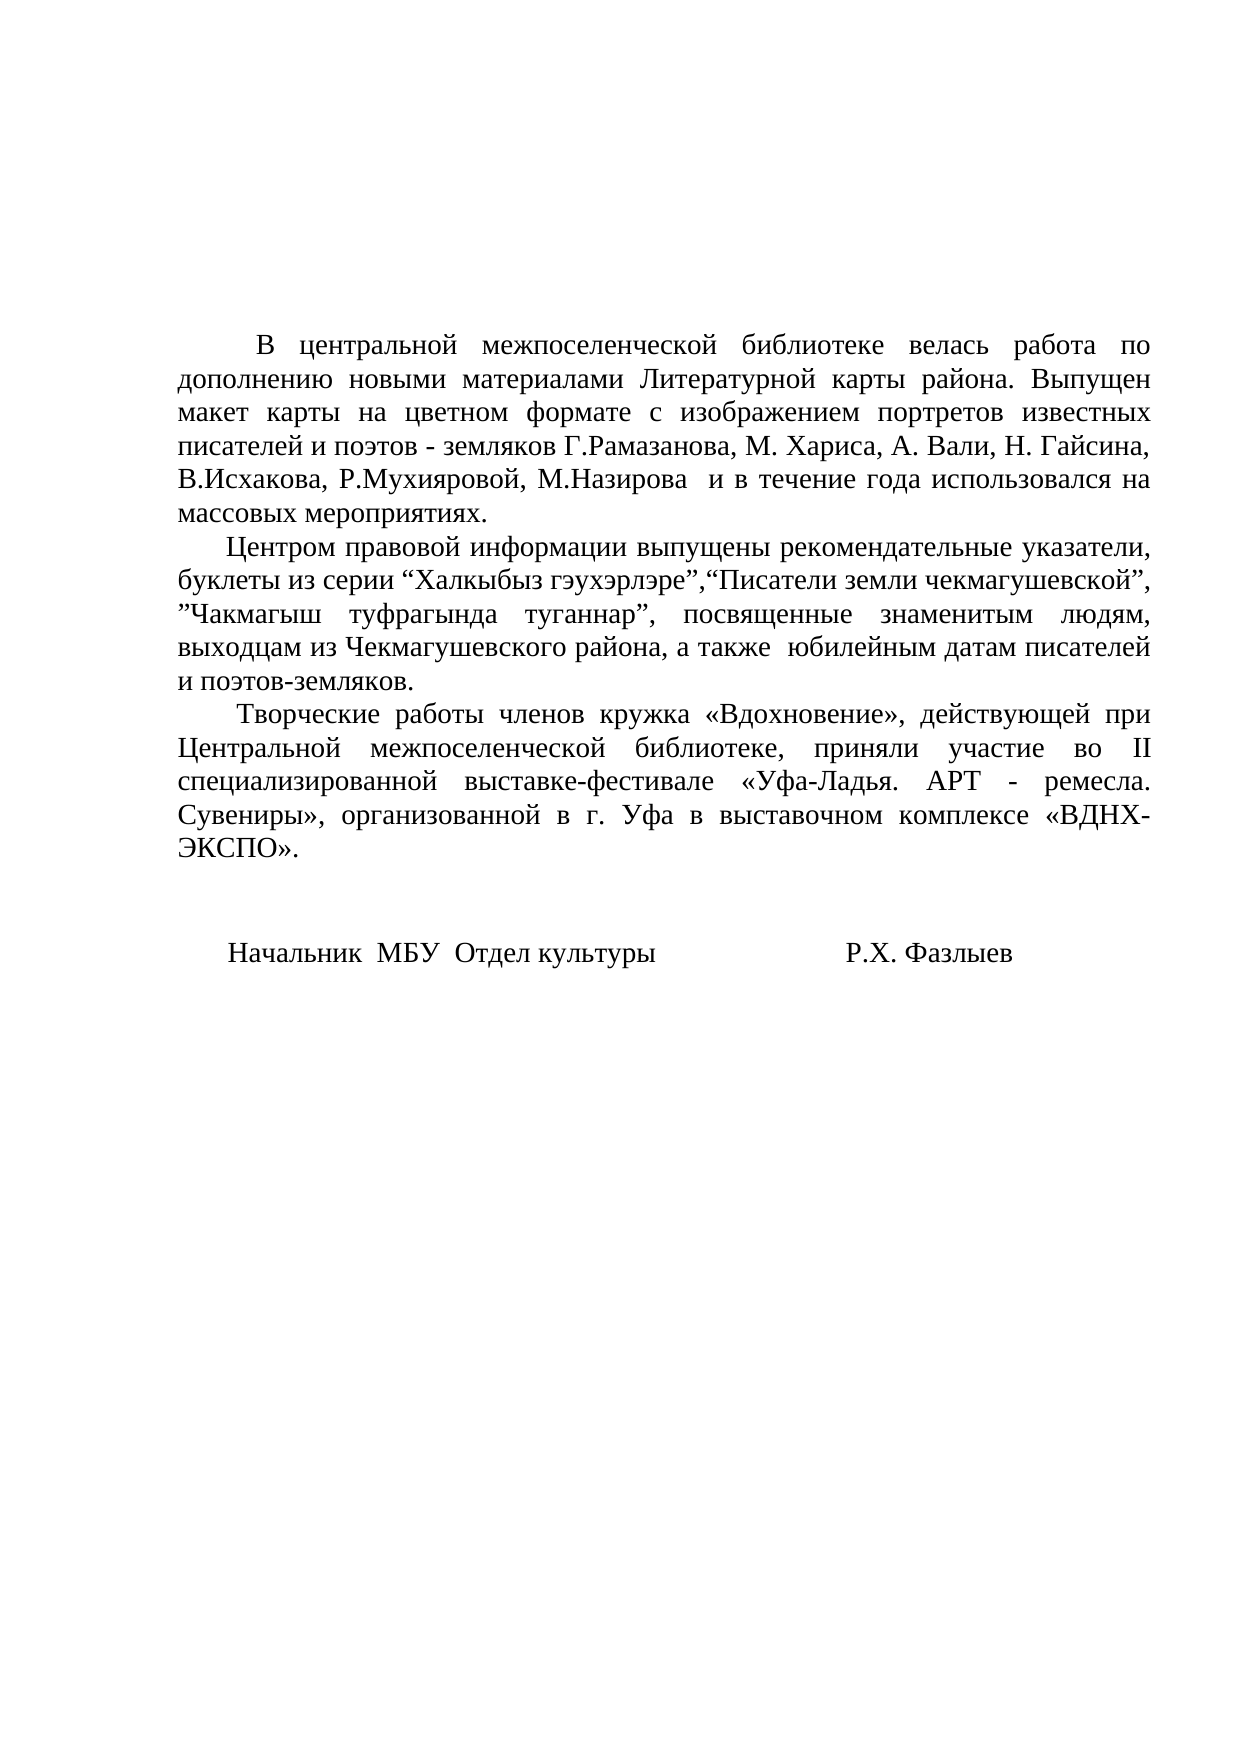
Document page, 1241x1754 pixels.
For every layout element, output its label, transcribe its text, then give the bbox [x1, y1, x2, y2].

text Творческие работы членов кружка «Вдохновение», действующей при Центральной межпоселенческой библиотеке, приняли участие во II специализированной выставке-фестивале «Уфа-Ладья. АРТ - ремесла. Сувениры», организованной в г. Уфа в выставочном комплексе «ВДНХ-ЭКСПО». [177, 696, 1152, 864]
text Начальник МБУ Отдел культуры Р.Х. Фазлыев [177, 931, 1152, 969]
text Центром правовой информации выпущены рекомендательные указатели, буклеты из серии “Халкыбыз гэухэрлэре”,“Писатели земли чекмагушевской”, ”Чакмагыш туфрагында туганнар”, посвященные знаменитым людям, выходцам из Чекмагушевского района, а также юбилейным датам писателей и поэтов-земляков. [177, 529, 1152, 696]
text В центральной межпоселенческой библиотеке велась работа по дополнению новыми материалами Литературной карты района. Выпущен макет карты на цветном формате с изображением портретов известных писателей и поэтов - земляков Г.Рамазанова, М. Хариса, А. Вали, Н. Гайсина, В.Исхакова, Р.Мухияровой, М.Назирова и в течение года использовался на массовых мероприятиях. [177, 327, 1152, 529]
